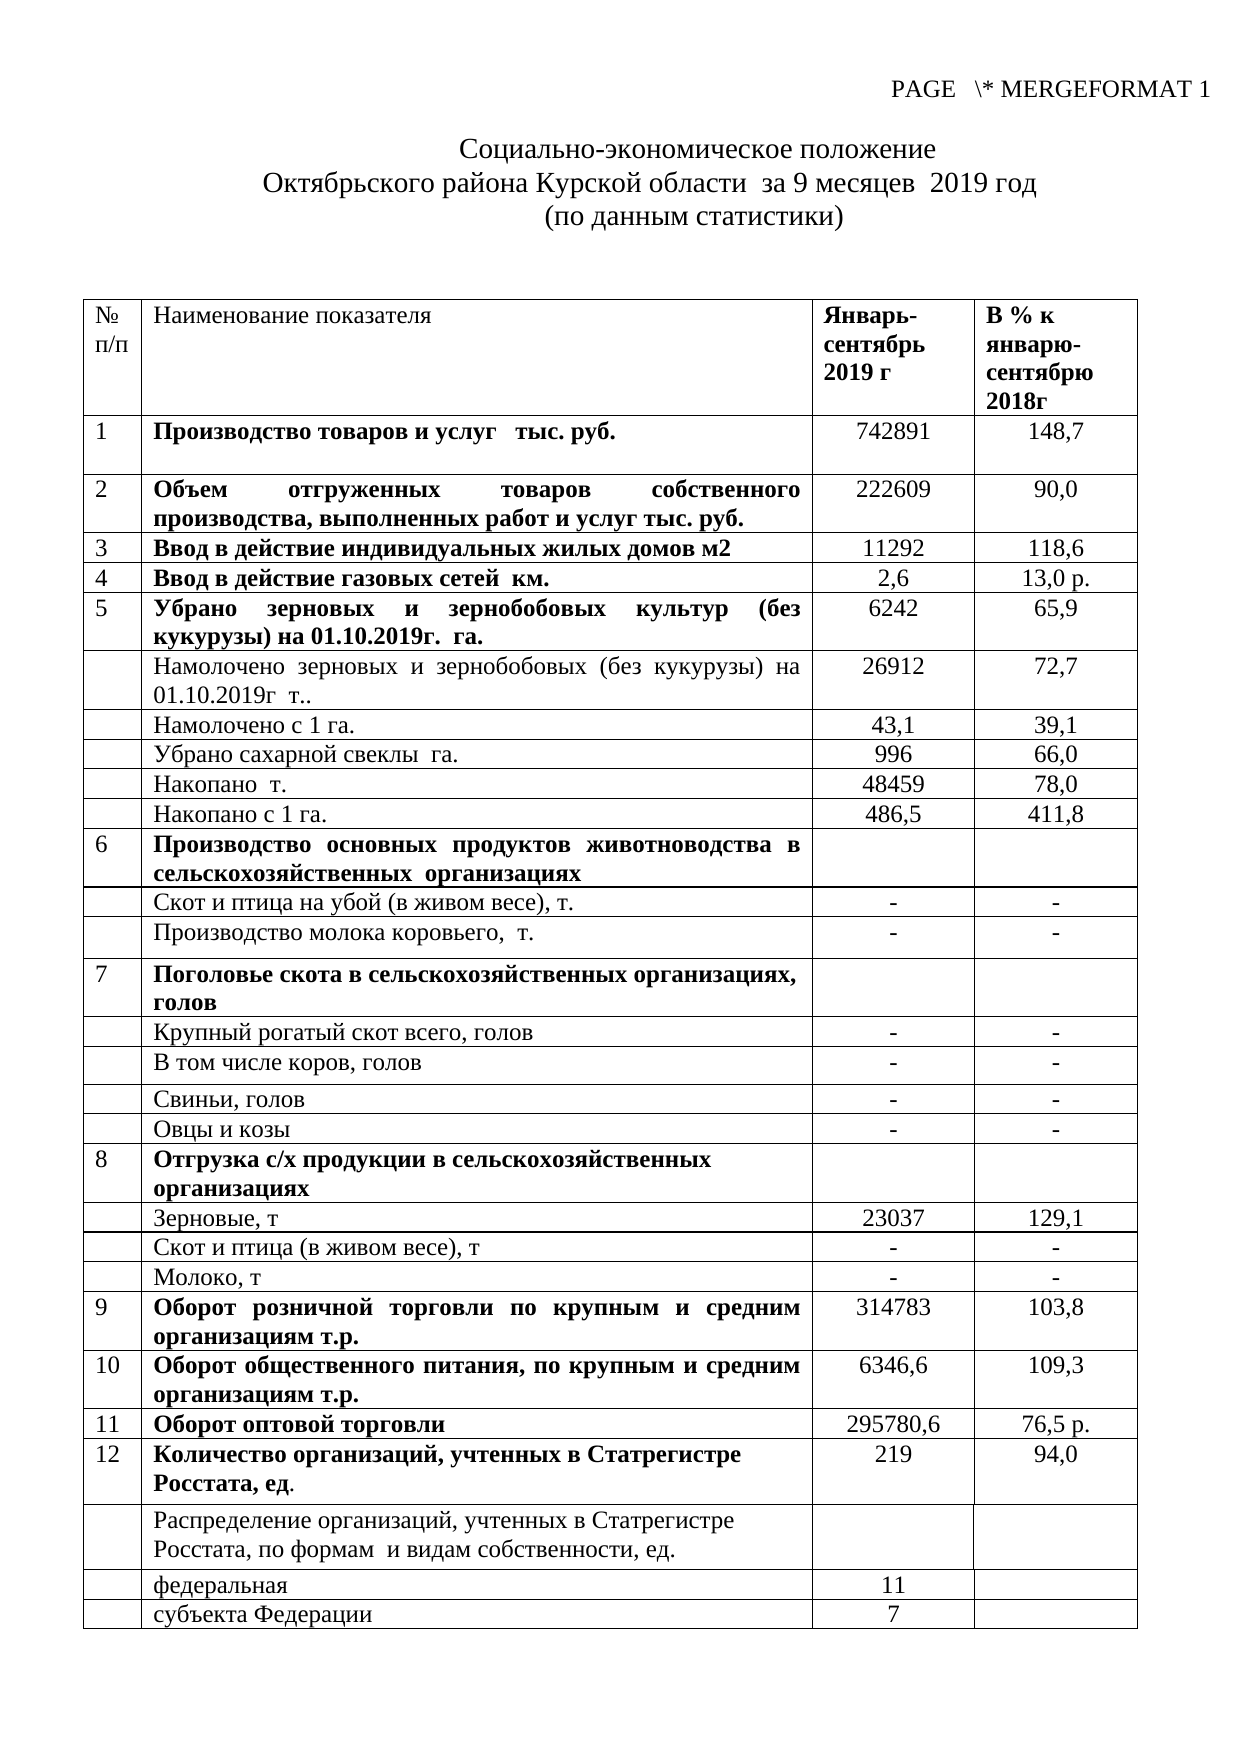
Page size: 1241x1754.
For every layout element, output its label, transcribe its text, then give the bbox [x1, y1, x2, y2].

table_cell 13,0 р. [975, 563, 1137, 592]
table_cell [975, 959, 1137, 1016]
table_cell 7 [813, 1600, 974, 1628]
table_cell [813, 1144, 974, 1202]
table_cell [84, 1017, 141, 1046]
table_cell [84, 1262, 141, 1291]
table_cell [975, 829, 1137, 886]
table_cell - [975, 1262, 1137, 1291]
table_cell 1 [84, 416, 141, 473]
table_header Январь-сентябрь 2019 г [813, 300, 974, 415]
table_cell - [813, 888, 974, 916]
table_cell - [813, 917, 974, 958]
table_cell - [813, 1114, 974, 1143]
table_cell [813, 1505, 973, 1569]
table_cell Оборот розничной торговли по крупным и средним организациям т.р. [142, 1292, 812, 1349]
text (по данным статистики) [177, 198, 1211, 232]
table_cell [975, 1144, 1137, 1202]
table_cell 10 [84, 1351, 141, 1408]
table_cell 11 [84, 1409, 141, 1438]
table_header Наименование показателя [142, 300, 812, 415]
table_cell Свиньи, голов [142, 1085, 812, 1113]
table_cell 295780,6 [813, 1409, 974, 1438]
table_cell 4 [84, 563, 141, 592]
table_cell 109,3 [975, 1351, 1137, 1408]
table_cell 76,5 р. [975, 1409, 1137, 1438]
table_cell [813, 959, 974, 1016]
table_cell Скот и птица на убой (в живом весе), т. [142, 888, 812, 916]
table_cell Поголовье скота в сельскохозяйственных организациях, голов [142, 959, 812, 1016]
table_cell Ввод в действие газовых сетей км. [142, 563, 812, 592]
text Октябрьского района Курской области за 9 месяцев 2019 год [88, 165, 1211, 198]
table_cell - [975, 888, 1137, 916]
table_cell 90,0 [975, 475, 1137, 532]
table_cell - [975, 1233, 1137, 1261]
table_cell Количество организаций, учтенных в Статрегистре Росстата, ед. [142, 1439, 812, 1504]
table_cell [84, 769, 141, 798]
table_cell 48459 [813, 769, 974, 798]
table_cell 11292 [813, 533, 974, 562]
table_cell [84, 1600, 141, 1628]
table_cell 2 [84, 475, 141, 532]
table_cell Распределение организаций, учтенных в Статрегистре Росстата, по формам и видам собственности, ед. [142, 1505, 812, 1569]
table_cell 39,1 [975, 710, 1137, 738]
table_cell 5 [84, 593, 141, 650]
table_cell субъекта Федерации [142, 1600, 812, 1628]
text Социально-экономическое положение [177, 131, 1211, 165]
table_cell 314783 [813, 1292, 974, 1349]
table_cell 11 [813, 1570, 974, 1598]
table_cell 8 [84, 1144, 141, 1202]
table_cell [84, 799, 141, 828]
table_cell 6346,6 [813, 1351, 974, 1408]
table_cell 26912 [813, 651, 974, 709]
table_cell 2,6 [813, 563, 974, 592]
table_cell 103,8 [975, 1292, 1137, 1349]
table_cell 7 [84, 959, 141, 1016]
table_cell [84, 1233, 141, 1261]
table_cell [813, 829, 974, 886]
table_cell Объем отгруженных товаров собственного производства, выполненных работ и услуг тыс. руб. [142, 475, 812, 532]
table_cell - [813, 1233, 974, 1261]
table_cell Убрано зерновых и зернобобовых культур (без кукурузы) на 01.10.2019г. га. [142, 593, 812, 650]
table_cell 9 [84, 1292, 141, 1349]
table_cell 486,5 [813, 799, 974, 828]
table_cell Овцы и козы [142, 1114, 812, 1143]
table_cell [975, 1570, 1137, 1598]
table_cell [84, 1085, 141, 1113]
table_cell [84, 651, 141, 709]
table_cell - [975, 1017, 1137, 1046]
table_cell [974, 1505, 1137, 1569]
table_cell 148,7 [975, 416, 1137, 473]
table_cell 72,7 [975, 651, 1137, 709]
table_cell - [975, 1114, 1137, 1143]
table_cell Ввод в действие индивидуальных жилых домов м2 [142, 533, 812, 562]
table_cell [84, 740, 141, 768]
table_cell 6242 [813, 593, 974, 650]
table_cell Убрано сахарной свеклы га. [142, 740, 812, 768]
table_cell Накопано с 1 га. [142, 799, 812, 828]
table_cell Намолочено зерновых и зернобобовых (без кукурузы) на 01.10.2019г т.. [142, 651, 812, 709]
table_cell [84, 1505, 141, 1569]
table_cell [84, 917, 141, 958]
table_cell Производство молока коровьего, т. [142, 917, 812, 958]
table_cell Оборот оптовой торговли [142, 1409, 812, 1438]
table_cell 222609 [813, 475, 974, 532]
table_cell 65,9 [975, 593, 1137, 650]
table_cell Намолочено с 1 га. [142, 710, 812, 738]
table_cell 129,1 [975, 1203, 1137, 1231]
table_cell 94,0 [975, 1439, 1137, 1504]
table_cell 6 [84, 829, 141, 886]
table_cell 411,8 [975, 799, 1137, 828]
table_cell [84, 710, 141, 738]
table_cell [84, 1047, 141, 1083]
table_cell 996 [813, 740, 974, 768]
table_cell - [813, 1262, 974, 1291]
table_cell Отгрузка с/х продукции в сельскохозяйственных организациях [142, 1144, 812, 1202]
table_cell [84, 1570, 141, 1598]
table_cell - [975, 917, 1137, 958]
table_cell - [813, 1085, 974, 1113]
table_cell - [975, 1085, 1137, 1113]
table_cell Производство товаров и услуг тыс. руб. [142, 416, 812, 473]
table_header № п/п [84, 300, 141, 415]
table_cell [975, 1600, 1137, 1628]
table_cell 118,6 [975, 533, 1137, 562]
table_cell Скот и птица (в живом весе), т [142, 1233, 812, 1261]
table_cell 23037 [813, 1203, 974, 1231]
table_cell Крупный рогатый скот всего, голов [142, 1017, 812, 1046]
table_cell В том числе коров, голов [142, 1047, 812, 1083]
table_cell 66,0 [975, 740, 1137, 768]
table_cell - [975, 1047, 1137, 1083]
table_cell Зерновые, т [142, 1203, 812, 1231]
table_cell [84, 1114, 141, 1143]
table_cell Накопано т. [142, 769, 812, 798]
table_cell 12 [84, 1439, 141, 1504]
table_cell Производство основных продуктов животноводства в сельскохозяйственных организациях [142, 829, 812, 886]
table_header В % к январю-сентябрю 2018г [975, 300, 1137, 415]
table_cell федеральная [142, 1570, 812, 1598]
table_cell Оборот общественного питания, по крупным и средним организациям т.р. [142, 1351, 812, 1408]
table_cell 3 [84, 533, 141, 562]
table_cell - [813, 1017, 974, 1046]
table_cell 78,0 [975, 769, 1137, 798]
table_cell 219 [813, 1439, 974, 1504]
table_cell - [813, 1047, 974, 1083]
table_cell 742891 [813, 416, 974, 473]
table_cell [84, 1203, 141, 1231]
table_cell [84, 888, 141, 916]
table_cell Молоко, т [142, 1262, 812, 1291]
table_cell 43,1 [813, 710, 974, 738]
